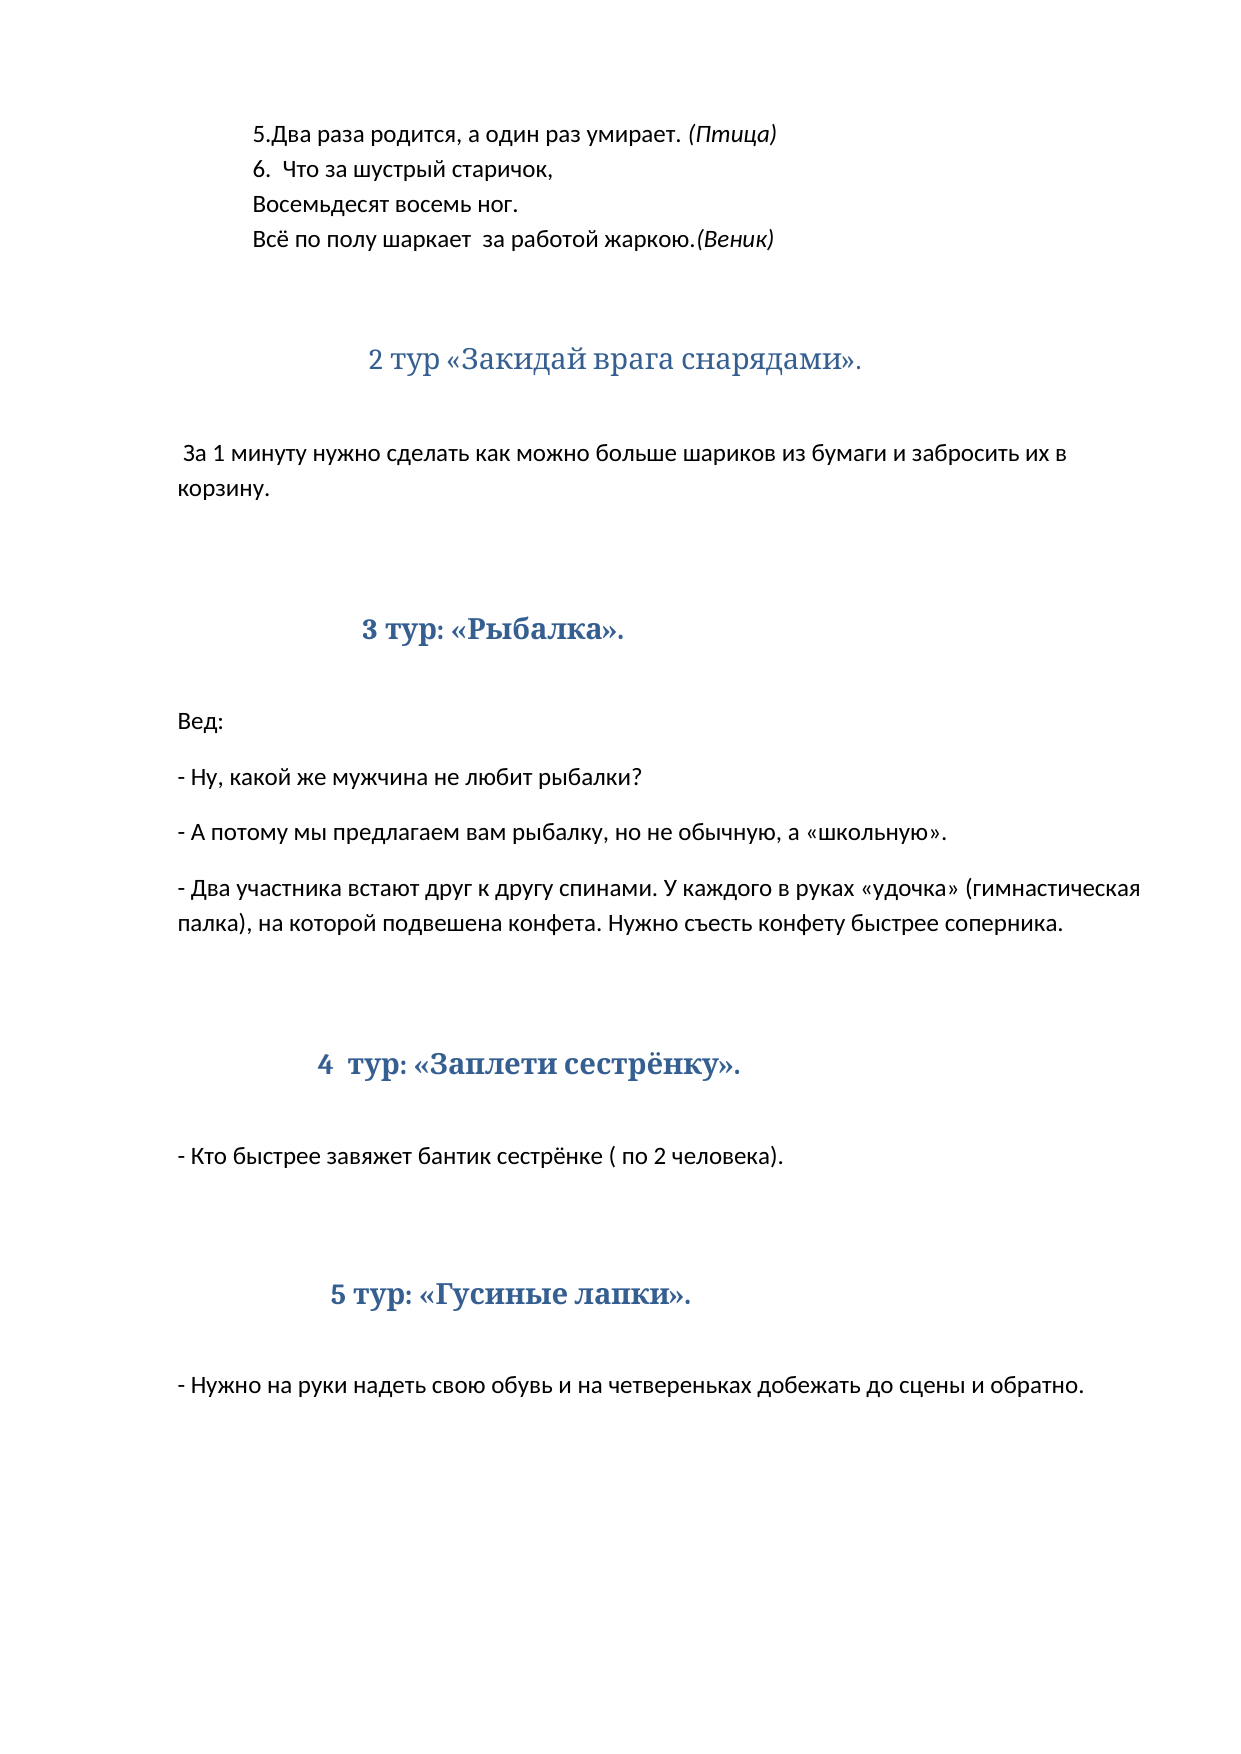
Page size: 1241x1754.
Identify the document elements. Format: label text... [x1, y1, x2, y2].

subtitle 2 тур «Закидай врага снарядами». [177, 343, 1152, 377]
text - Два участника встают друг к другу спинами. У каждого в руках «удочка» (гимнастическая палка), на которой подвешена конфета. Нужно съесть конфету быстрее соперника. [177, 872, 1152, 938]
list Всё по полу шаркает за работой жаркою.(Веник) [252, 223, 1152, 254]
text - Ну, какой же мужчина не любит рыбалки? [177, 761, 1152, 791]
subtitle 5 тур: «Гусиные лапки». [177, 1278, 1152, 1311]
subtitle 3 тур: «Рыбалка». [177, 613, 1152, 647]
text - А потому мы предлагаем вам рыбалку, но не обычную, а «школьную». [177, 817, 1152, 847]
text - Кто быстрее завяжет бантик сестрёнке ( по 2 человека). [177, 1140, 1152, 1170]
text - Нужно на руки надеть свою обувь и на четвереньках добежать до сцены и обратно. [177, 1369, 1152, 1400]
list 5.Два раза родится, а один раз умирает. (Птица) [252, 118, 1152, 149]
list 6. Что за шустрый старичок, [252, 153, 1152, 184]
text Вед: [177, 705, 1152, 735]
list Восемьдесят восемь ног. [252, 188, 1152, 219]
text За 1 минуту нужно сделать как можно больше шариков из бумаги и забросить их в корзину. [177, 437, 1152, 503]
subtitle 4 тур: «Заплети сестрёнку». [177, 1048, 1152, 1082]
